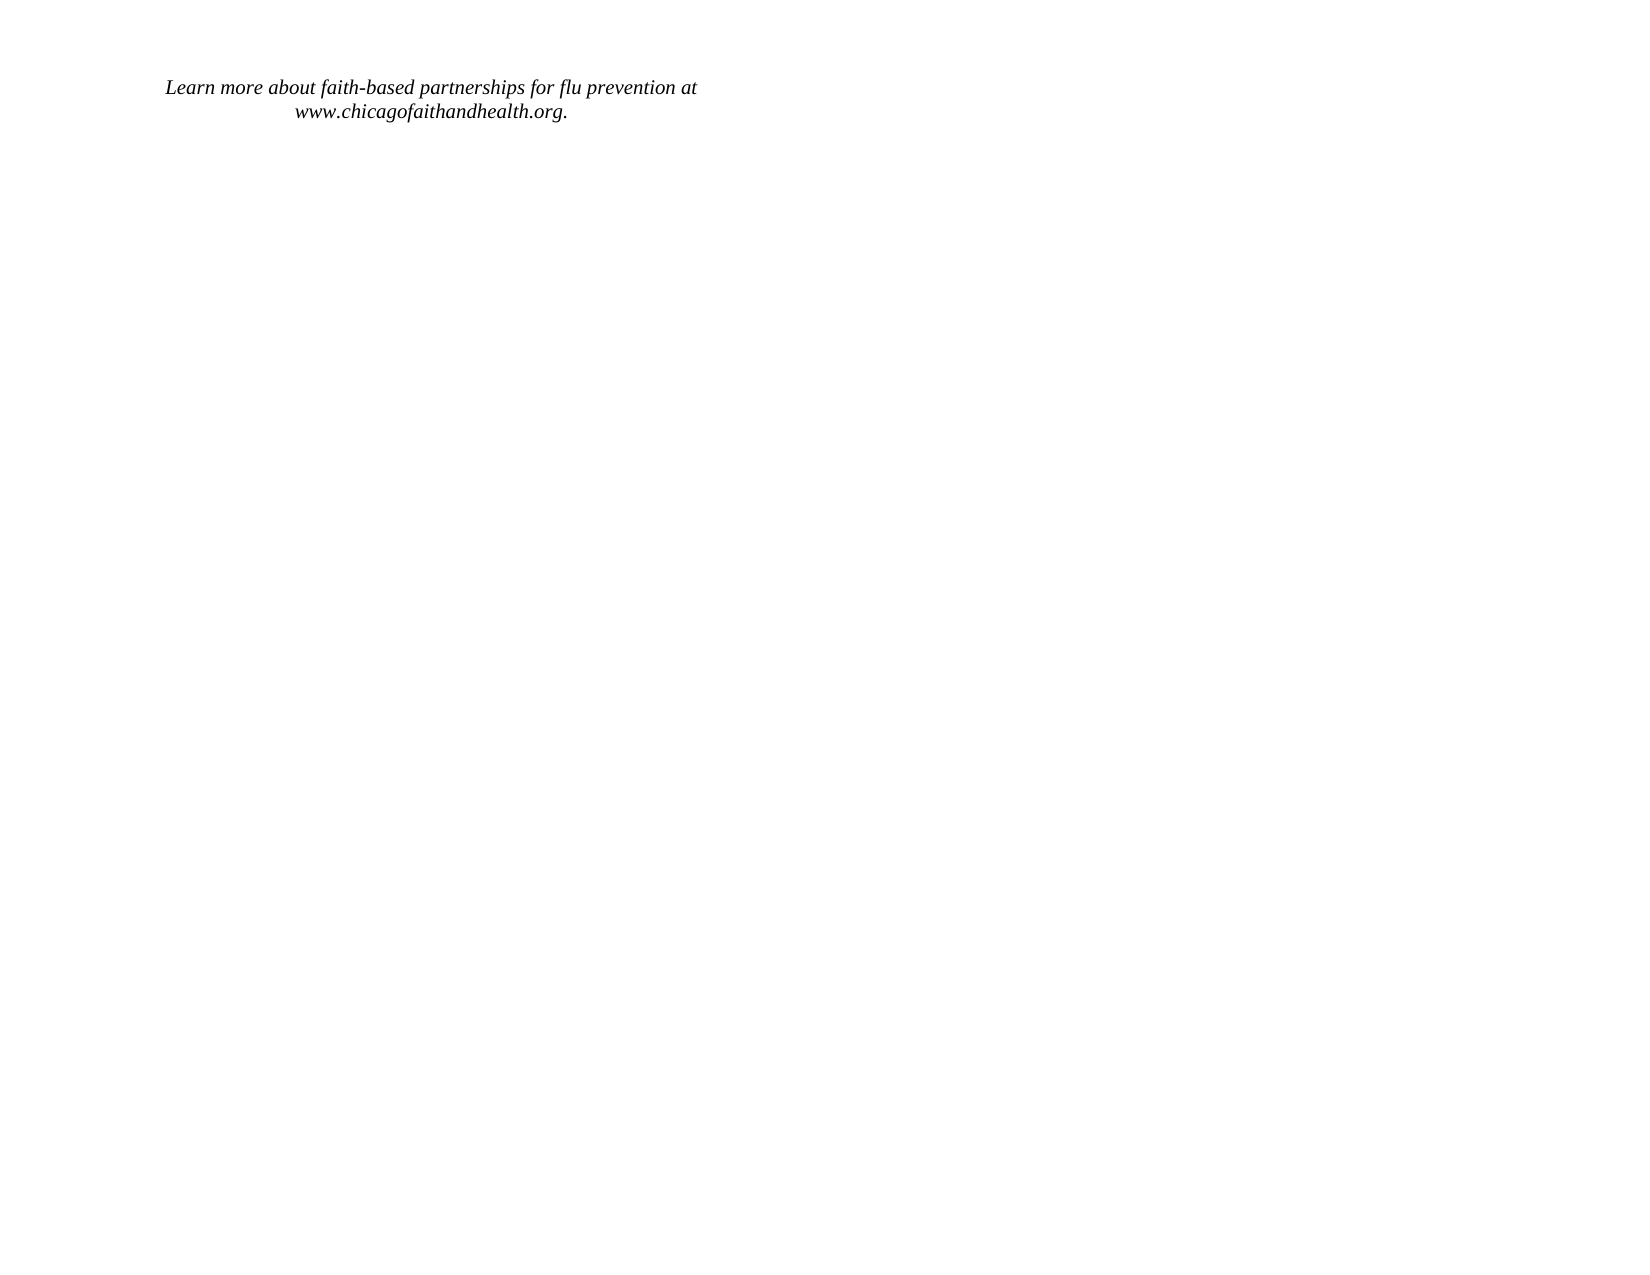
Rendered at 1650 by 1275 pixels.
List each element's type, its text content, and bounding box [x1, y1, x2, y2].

text Learn more about faith-based partnerships for flu prevention at www.chicagofaithandhealth.org. [75, 75, 787, 123]
